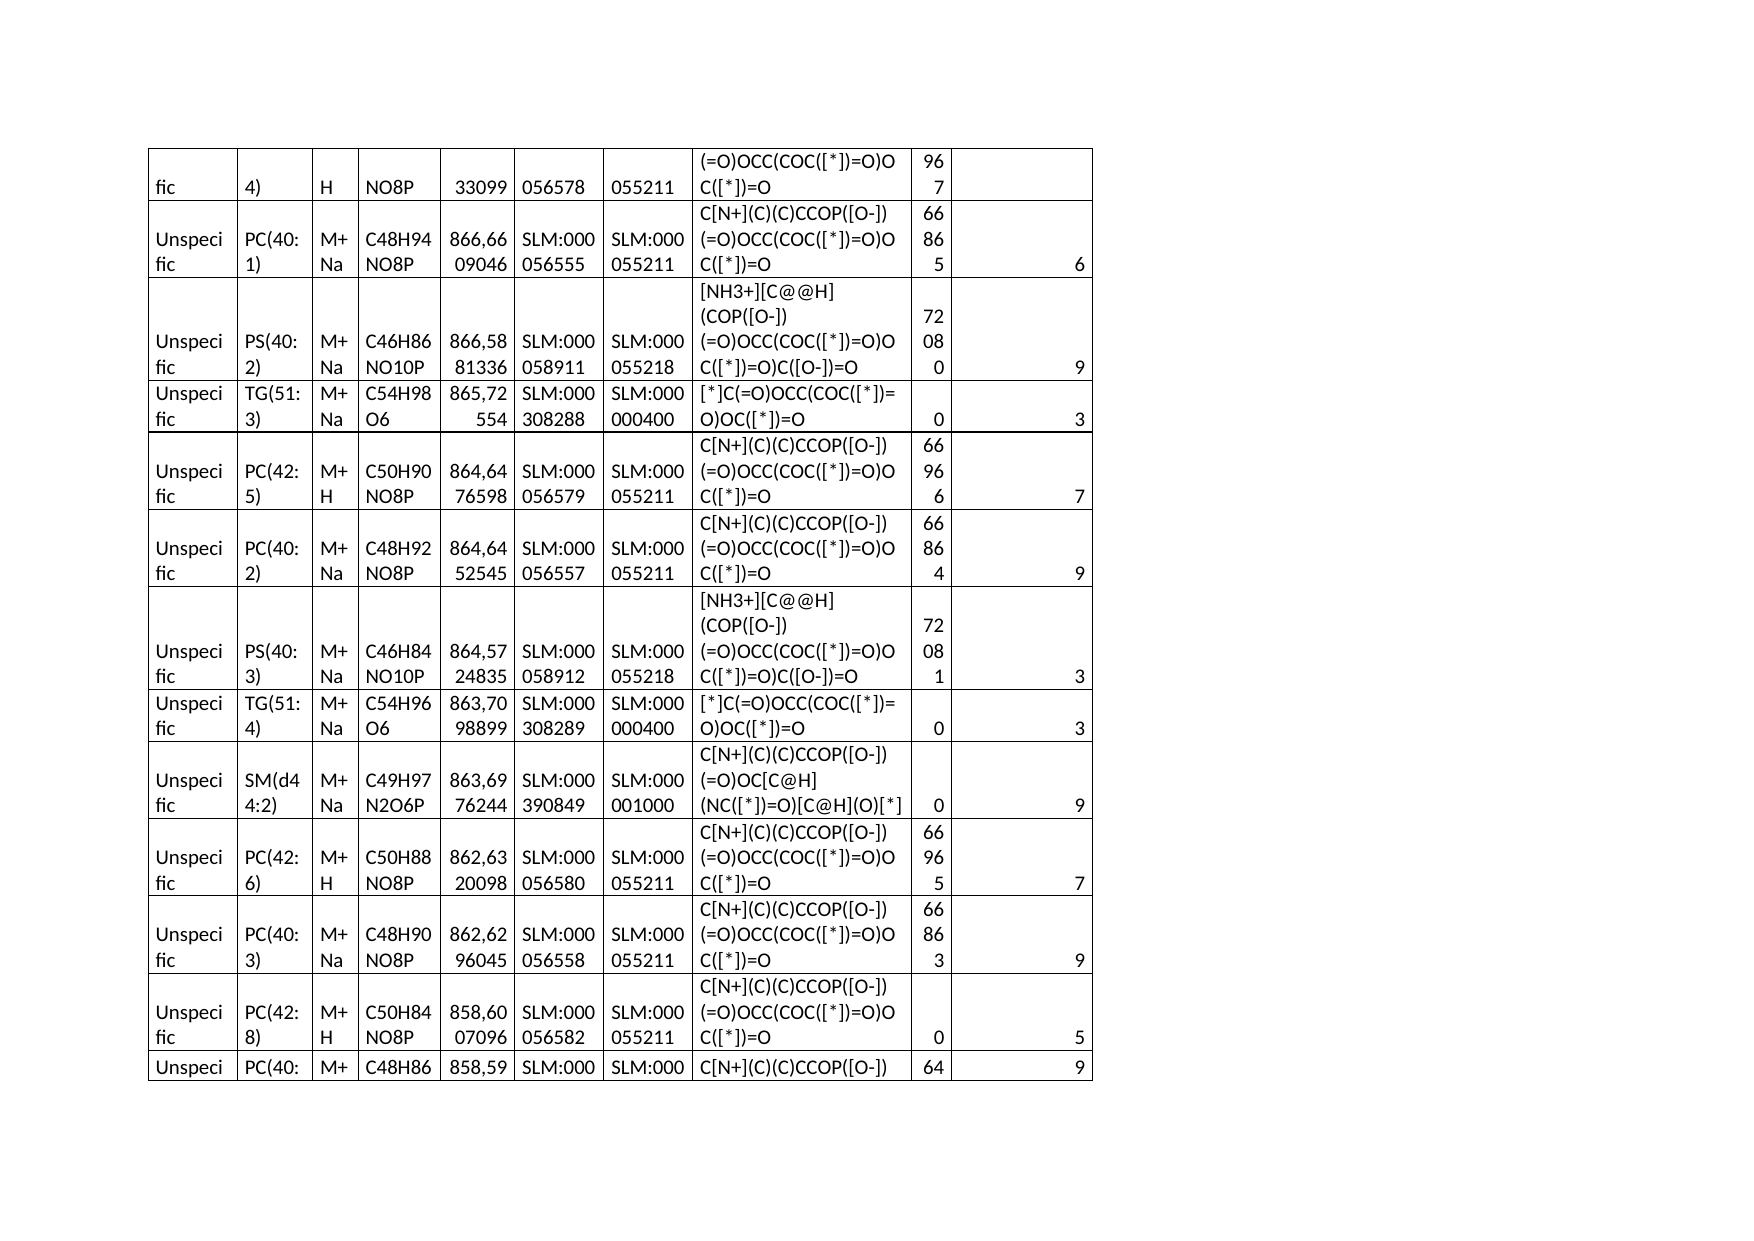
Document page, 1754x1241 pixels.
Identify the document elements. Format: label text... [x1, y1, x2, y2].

table_cell 9 [952, 278, 1092, 379]
table_cell PC(42:5) [238, 433, 312, 509]
table_cell M+H [313, 433, 358, 509]
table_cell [693, 974, 911, 1050]
table_cell Unspecific [149, 690, 237, 741]
table_cell 865,72554 [441, 381, 514, 431]
table_cell 858,6007096 [441, 974, 514, 1050]
table_cell 72080 [912, 278, 951, 379]
table_cell PC(42:8) [238, 974, 312, 1050]
table_cell C48H90NO8P [359, 896, 440, 972]
table_cell SLM:000000400 [604, 381, 692, 431]
table_cell C50H84NO8P [359, 974, 440, 1050]
table_cell 0 [912, 974, 951, 1050]
table_cell 0 [912, 742, 951, 818]
table_cell C[N+](C)(C)CCOP([O-])(=O)OCC(COC([*])=O)OC([*])=O [693, 433, 911, 509]
table_cell C54H96O6 [359, 690, 440, 741]
table_cell 862,6320098 [441, 819, 514, 895]
table_cell TG(51:3) [238, 381, 312, 431]
table_cell C50H88NO8P [359, 819, 440, 895]
table_cell 9 [952, 896, 1092, 972]
table_cell C[N+](C)(C)CCOP([O-])(=O)OCC(COC([*])=O)OC([*])=O [693, 819, 911, 895]
table_cell SLM:000055211 [604, 433, 692, 509]
table_cell SLM:000055211 [604, 149, 692, 199]
table_cell M+Na [313, 1051, 358, 1080]
table_cell TG(51:4) [238, 690, 312, 741]
table_cell M+H [313, 149, 358, 199]
table_cell SLM:000055211 [604, 974, 692, 1050]
table_cell 66865 [912, 201, 951, 277]
table_cell PC(40:2) [238, 510, 312, 586]
table_cell 9 [952, 1051, 1092, 1080]
table_cell SLM:000055211 [604, 201, 692, 277]
table_cell SLM:000308289 [515, 690, 603, 741]
table_cell SLM:000055211 [604, 819, 692, 895]
table_cell Unspecific [149, 587, 237, 689]
table_cell [*]C(=O)OCC(COC([*])=O)OC([*])=O [693, 381, 911, 431]
table_cell Unspecific [149, 201, 237, 277]
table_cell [693, 149, 911, 199]
table_cell C48H86NO8P [359, 1051, 440, 1080]
table_cell 3 [952, 690, 1092, 741]
table_cell 66966 [912, 433, 951, 509]
table_cell C[N+](C)(C)CCOP([O-])(=O)OCC(COC([*])=O)OC([*])=O [693, 510, 911, 586]
table_cell M+Na [313, 587, 358, 689]
table_cell 866,6633099 [441, 149, 514, 199]
table_cell 863,6976244 [441, 742, 514, 818]
table_cell 0 [912, 690, 951, 741]
table_cell C54H98O6 [359, 381, 440, 431]
table_cell Unspecific [149, 433, 237, 509]
table_cell 72081 [912, 587, 951, 689]
table_cell SLM:000058911 [515, 278, 603, 379]
table_cell SLM:000390849 [515, 742, 603, 818]
table_cell Unspecific [149, 1051, 237, 1080]
table_cell SLM:000056560 [515, 1051, 603, 1080]
table_cell C48H92NO8P [359, 510, 440, 586]
table_cell M+Na [313, 510, 358, 586]
table_cell SLM:000056558 [515, 896, 603, 972]
table_cell Unspecific [149, 149, 237, 199]
table_cell M+Na [313, 896, 358, 972]
table_cell 858,5983043 [441, 1051, 514, 1080]
table_cell 864,6452545 [441, 510, 514, 586]
table_cell Unspecific [149, 381, 237, 431]
table_cell [NH3+][C@@H](COP([O-])(=O)OCC(COC([*])=O)OC([*])=O)C([O-])=O [693, 278, 911, 379]
table_cell SLM:000055218 [604, 278, 692, 379]
table_cell M+H [313, 974, 358, 1050]
table_cell SLM:000000400 [604, 690, 692, 741]
table_cell SLM:000055211 [604, 510, 692, 586]
table_cell PC(42:6) [238, 819, 312, 895]
table_cell SLM:000056580 [515, 819, 603, 895]
table_cell 9 [952, 742, 1092, 818]
table_cell PS(40:3) [238, 587, 312, 689]
table_cell 9 [952, 510, 1092, 586]
table_cell SLM:000056582 [515, 974, 603, 1050]
table_cell 3 [952, 381, 1092, 431]
table_cell M+Na [313, 742, 358, 818]
table_cell 4 [952, 149, 1092, 199]
table_cell 0 [912, 381, 951, 431]
table_cell 7 [952, 819, 1092, 895]
table_cell 66863 [912, 896, 951, 972]
table_cell 864,6476598 [441, 433, 514, 509]
table_cell M+Na [313, 690, 358, 741]
table_cell C49H97N2O6P [359, 742, 440, 818]
table_cell C50H90NO8P [359, 433, 440, 509]
table_cell 6 [952, 201, 1092, 277]
table_cell Unspecific [149, 278, 237, 379]
table_cell 66965 [912, 819, 951, 895]
table_cell 66967 [912, 149, 951, 199]
table_cell SLM:000058912 [515, 587, 603, 689]
table_cell 66864 [912, 510, 951, 586]
table_cell Unspecific [149, 974, 237, 1050]
table_cell Unspecific [149, 896, 237, 972]
table_cell 5 [952, 974, 1092, 1050]
table_cell C[N+](C)(C)CCOP([O-])(=O)OC[C@H](NC([*])=O)[C@H](O)[*] [693, 742, 911, 818]
table_cell 866,6609046 [441, 201, 514, 277]
table_cell C50H92NO8P [359, 149, 440, 199]
table_cell SLM:000055211 [604, 896, 692, 972]
table_cell 863,7098899 [441, 690, 514, 741]
table_cell SLM:000055218 [604, 587, 692, 689]
table_cell M+Na [313, 381, 358, 431]
table_cell SLM:000056557 [515, 510, 603, 586]
table_cell Unspecific [149, 742, 237, 818]
table_cell M+Na [313, 278, 358, 379]
table_cell PS(40:2) [238, 278, 312, 379]
table_cell M+H [313, 819, 358, 895]
table_cell M+Na [313, 201, 358, 277]
table_cell SLM:000056579 [515, 433, 603, 509]
table_cell PC(40:5) [238, 1051, 312, 1080]
table_cell Unspecific [149, 510, 237, 586]
table_cell PC(40:1) [238, 201, 312, 277]
table_cell SLM:000055211 [604, 1051, 692, 1080]
table_cell SLM:000056578 [515, 149, 603, 199]
table_cell C46H86NO10P [359, 278, 440, 379]
table_cell 862,6296045 [441, 896, 514, 972]
table_cell Unspecific [149, 819, 237, 895]
table_cell 64524 [912, 1051, 951, 1080]
table_cell SLM:000308288 [515, 381, 603, 431]
table_cell [*]C(=O)OCC(COC([*])=O)OC([*])=O [693, 690, 911, 741]
table_cell [NH3+][C@@H](COP([O-])(=O)OCC(COC([*])=O)OC([*])=O)C([O-])=O [693, 587, 911, 689]
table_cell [693, 201, 911, 277]
table_cell 866,5881336 [441, 278, 514, 379]
table_cell C46H84NO10P [359, 587, 440, 689]
table_cell PC(40:3) [238, 896, 312, 972]
table_cell 3 [952, 587, 1092, 689]
table_cell SLM:000001000 [604, 742, 692, 818]
table_cell SLM:000056555 [515, 201, 603, 277]
table_cell 7 [952, 433, 1092, 509]
table_cell PC(42:4) [238, 149, 312, 199]
table_cell C[N+](C)(C)CCOP([O-])(=O)OCC(COC([*])=O)OC([*])=O [693, 896, 911, 972]
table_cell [693, 1051, 911, 1080]
table_cell 864,5724835 [441, 587, 514, 689]
table_cell SM(d44:2) [238, 742, 312, 818]
table_cell C48H94NO8P [359, 201, 440, 277]
